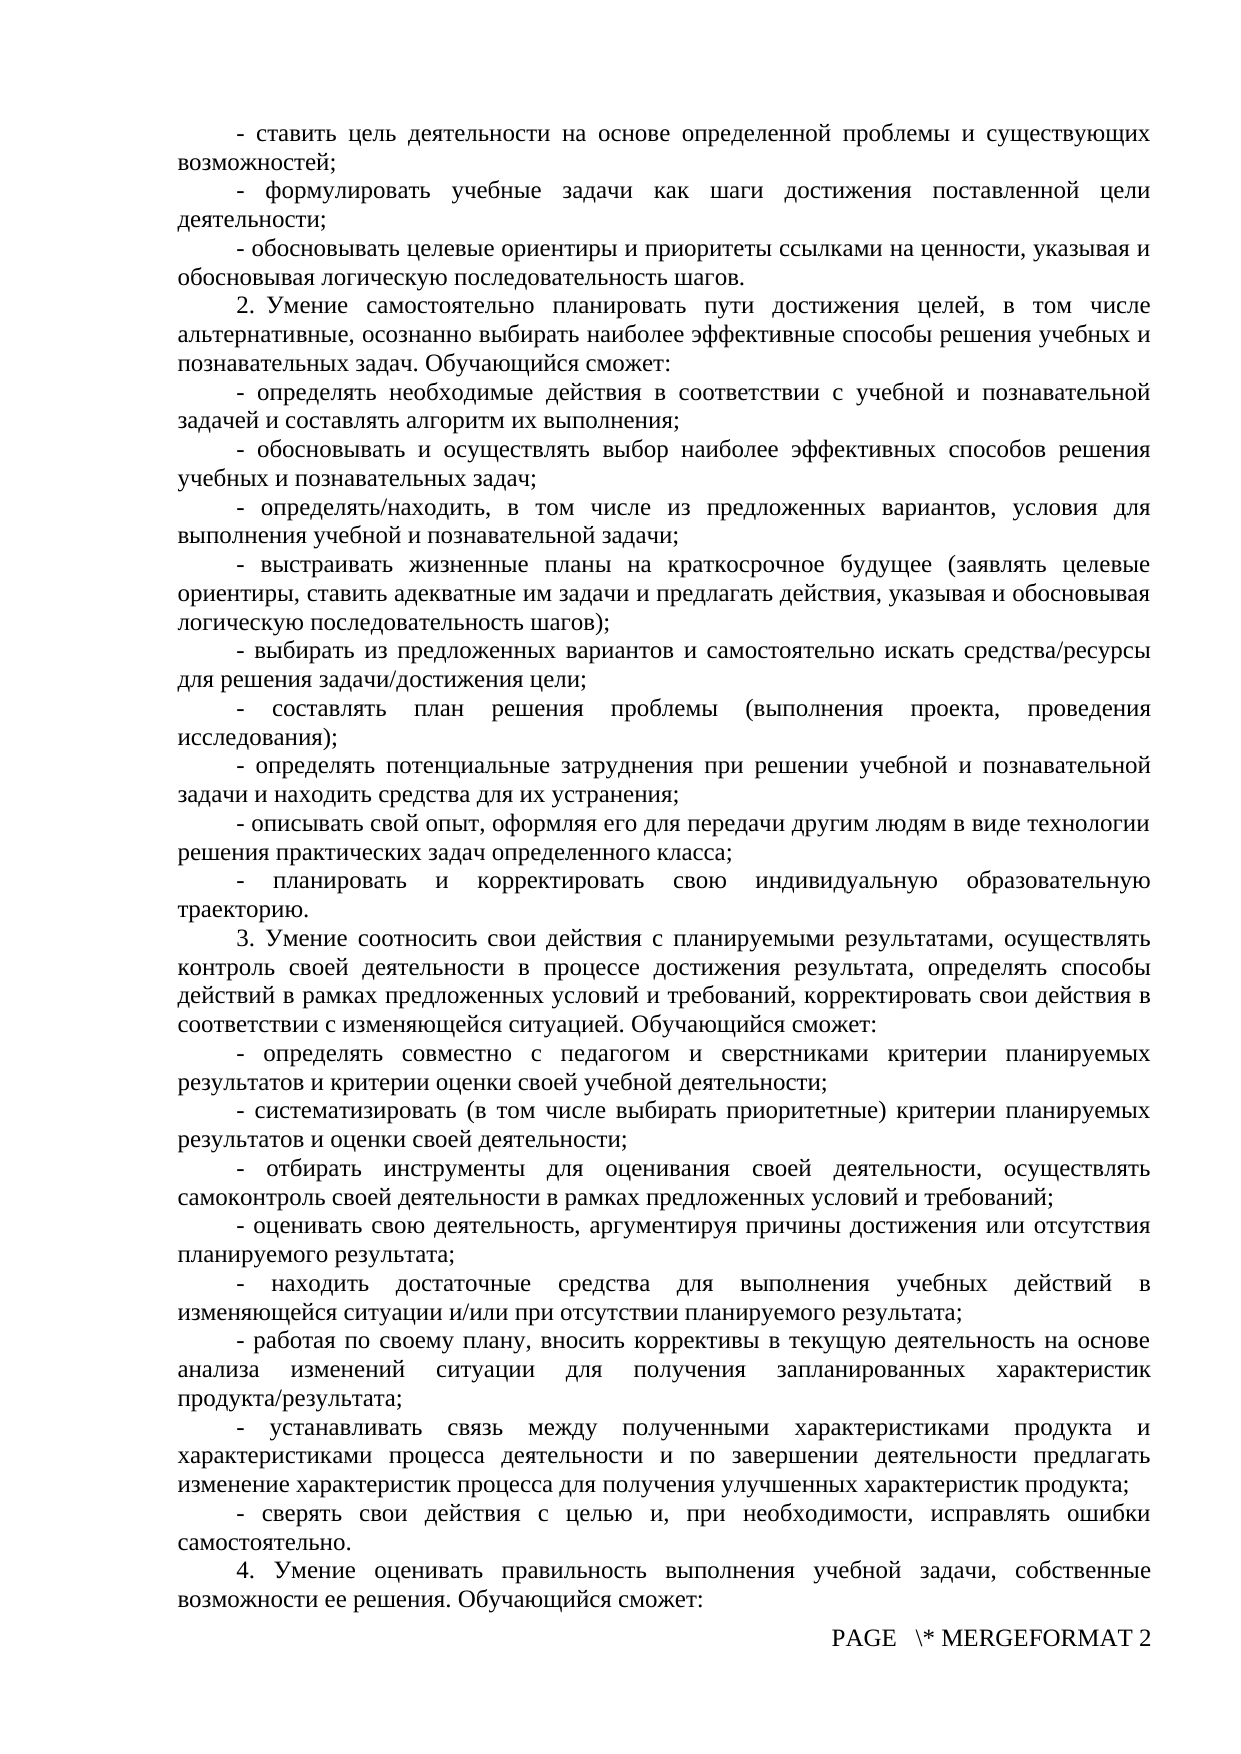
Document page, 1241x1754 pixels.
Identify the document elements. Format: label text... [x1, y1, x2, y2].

text - планировать и корректировать свою индивидуальную образовательную траекторию. [177, 866, 1152, 923]
text - определять совместно с педагогом и сверстниками критерии планируемых результатов и критерии оценки своей учебной деятельности; [177, 1038, 1152, 1096]
text - работая по своему плану, вносить коррективы в текущую деятельность на основе анализа изменений ситуации для получения запланированных характеристик продукта/результата; [177, 1326, 1152, 1412]
text - сверять свои действия с целью и, при необходимости, исправлять ошибки самостоятельно. [177, 1498, 1152, 1556]
text - определять/находить, в том числе из предложенных вариантов, условия для выполнения учебной и познавательной задачи; [177, 492, 1152, 549]
text - выбирать из предложенных вариантов и самостоятельно искать средства/ресурсы для решения задачи/достижения цели; [177, 636, 1152, 693]
text - оценивать свою деятельность, аргументируя причины достижения или отсутствия планируемого результата; [177, 1211, 1152, 1268]
text - формулировать учебные задачи как шаги достижения поставленной цели деятельности; [177, 176, 1152, 233]
text - устанавливать связь между полученными характеристиками продукта и характеристиками процесса деятельности и по завершении деятельности предлагать изменение характеристик процесса для получения улучшенных характеристик продукта; [177, 1412, 1152, 1498]
text - выстраивать жизненные планы на краткосрочное будущее (заявлять целевые ориентиры, ставить адекватные им задачи и предлагать действия, указывая и обосновывая логическую последовательность шагов); [177, 549, 1152, 636]
text - обосновывать целевые ориентиры и приоритеты ссылками на ценности, указывая и обосновывая логическую последовательность шагов. [177, 233, 1152, 291]
text - определять необходимые действия в соответствии с учебной и познавательной задачей и составлять алгоритм их выполнения; [177, 377, 1152, 434]
text - находить достаточные средства для выполнения учебных действий в изменяющейся ситуации и/или при отсутствии планируемого результата; [177, 1268, 1152, 1326]
text - составлять план решения проблемы (выполнения проекта, проведения исследования); [177, 693, 1152, 751]
text - обосновывать и осуществлять выбор наиболее эффективных способов решения учебных и познавательных задач; [177, 434, 1152, 492]
text - ставить цель деятельности на основе определенной проблемы и существующих возможностей; [177, 118, 1152, 176]
text - отбирать инструменты для оценивания своей деятельности, осуществлять самоконтроль своей деятельности в рамках предложенных условий и требований; [177, 1153, 1152, 1211]
text - описывать свой опыт, оформляя его для передачи другим людям в виде технологии решения практических задач определенного класса; [177, 808, 1152, 866]
text 3. Умение соотносить свои действия с планируемыми результатами, осуществлять контроль своей деятельности в процессе достижения результата, определять способы действий в рамках предложенных условий и требований, корректировать свои действия в соответствии с изменяющейся ситуацией. Обучающийся сможет: [177, 923, 1152, 1038]
text - определять потенциальные затруднения при решении учебной и познавательной задачи и находить средства для их устранения; [177, 751, 1152, 808]
list Умение самостоятельно планировать пути достижения целей, в том числе альтернативные, осознанно выбирать наиболее эффективные способы решения учебных и познавательных задач. Обучающийся сможет: [177, 291, 1152, 377]
text 4. Умение оценивать правильность выполнения учебной задачи, собственные возможности ее решения. Обучающийся сможет: [177, 1556, 1152, 1613]
text - систематизировать (в том числе выбирать приоритетные) критерии планируемых результатов и оценки своей деятельности; [177, 1096, 1152, 1153]
